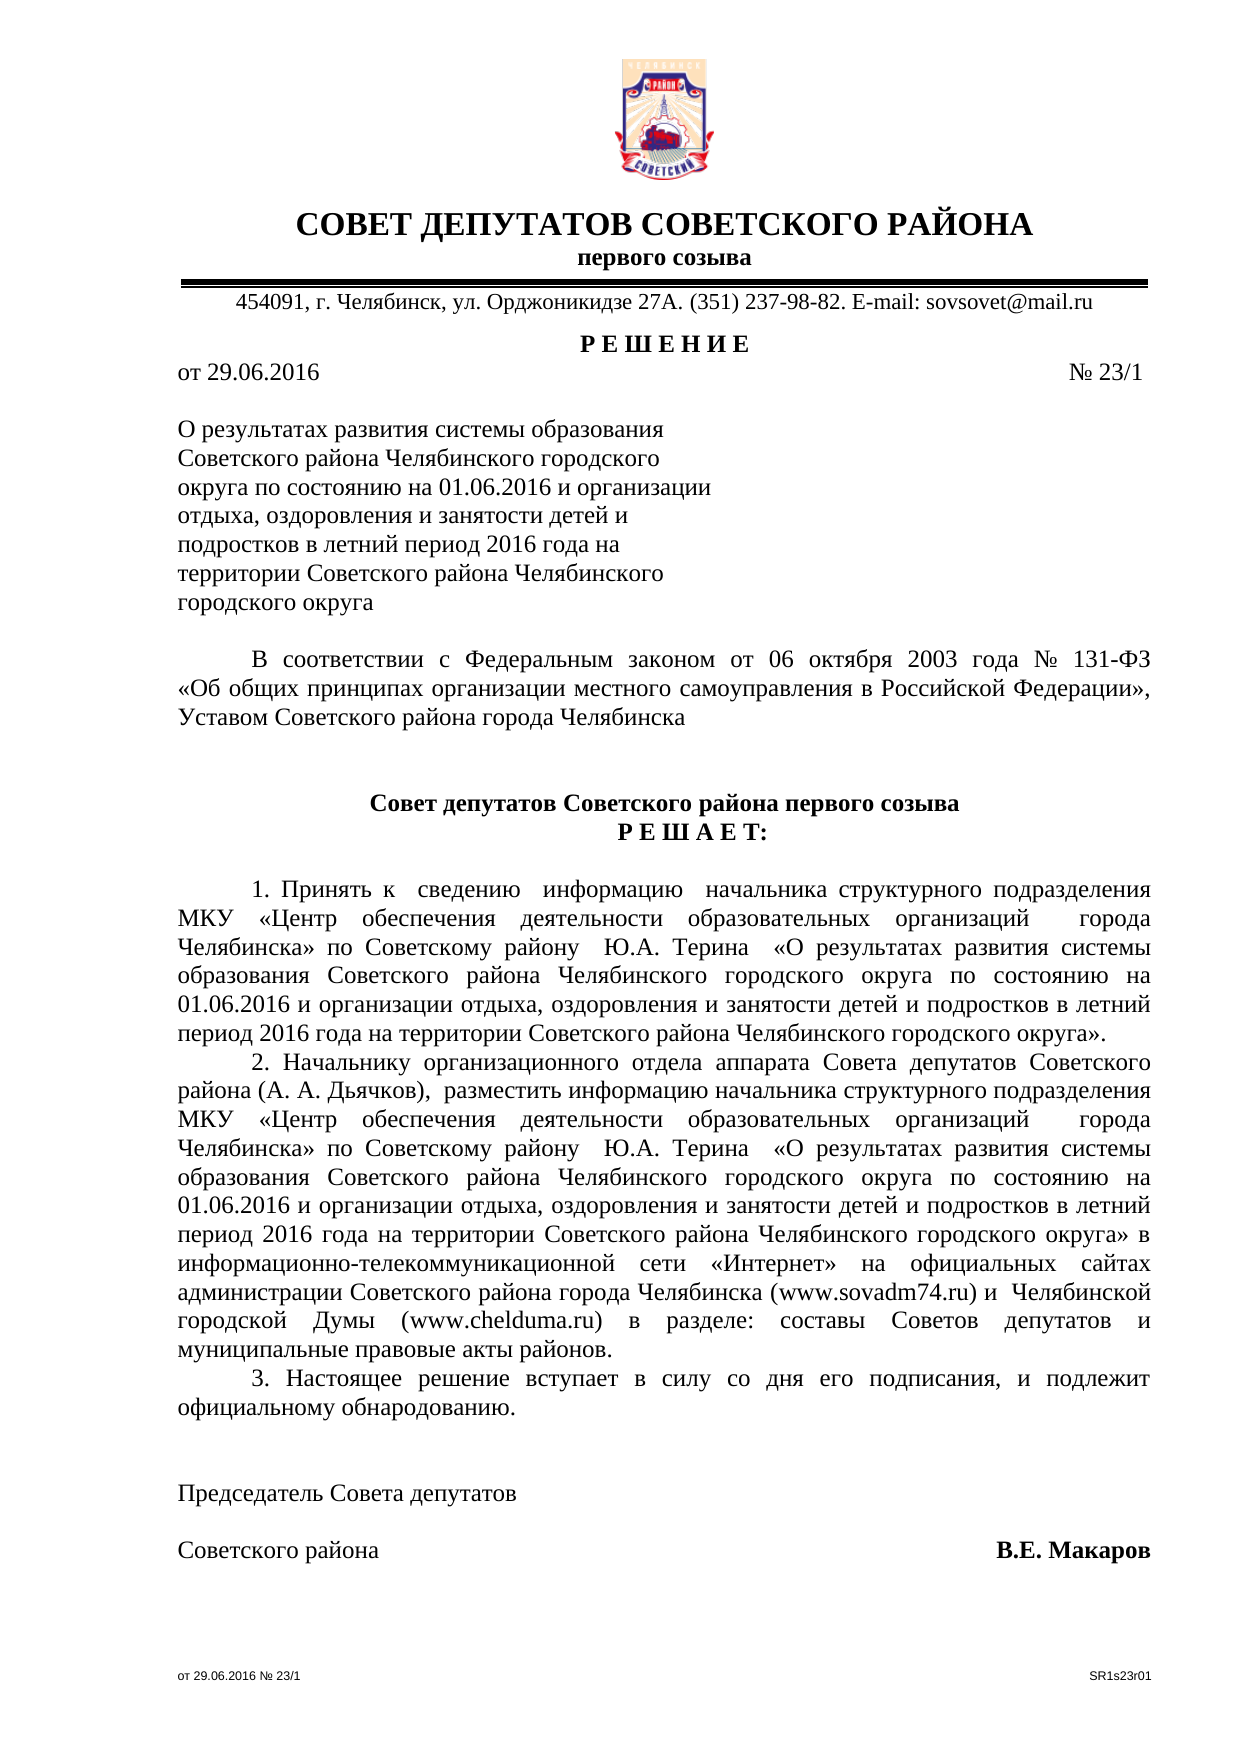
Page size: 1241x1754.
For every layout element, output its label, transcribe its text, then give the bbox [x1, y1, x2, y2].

table_header 454091, г. Челябинск, ул. Орджоникидзе 27А. (351) 237-98-82. E-mail: sovsovet@mail.ru [181, 288, 1148, 314]
text Советского района В.Е. Макаров [177, 1535, 1152, 1564]
text Советского района Челябинского городского [177, 443, 1152, 472]
text О результатах развития системы образования [177, 414, 1152, 443]
text СОВЕТ депутатов советского района первого созыва [177, 204, 1152, 271]
text Председатель Совета депутатов [177, 1478, 1152, 1507]
text В соответствии с Федеральным законом от 06 октября 2003 года № 131-ФЗ «Об общих принципах организации местного самоуправления в Российской Федерации», Уставом Советского района города Челябинска [177, 644, 1152, 730]
text от 29.06.2016 № 23/1 [177, 357, 1152, 386]
picture [614, 59, 714, 180]
text Совет депутатов Советского района первого созыва [177, 788, 1152, 817]
text 3. Настоящее решение вступает в силу со дня его подписания, и подлежит официальному обнародованию. [177, 1363, 1152, 1420]
text городского округа [177, 587, 1152, 615]
text 2. Начальнику организационного отдела аппарата Совета депутатов Советского района (А. А. Дьячков), разместить информацию начальника структурного подразделения МКУ «Центр обеспечения деятельности образовательных организаций города Челябинска» по Советскому району Ю.А. Терина «О результатах развития системы образования Советского района Челябинского городского округа по состоянию на 01.06.2016 и организации отдыха, оздоровления и занятости детей и подростков в летний период 2016 года на территории Советского района Челябинского городского округа» в информационно-телекоммуникационной сети «Интернет» на официальных сайтах администрации Советского района города Челябинска (www.sovadm74.ru) и Челябинской городской Думы (www.chelduma.ru) в разделе: составы Советов депутатов и муниципальные правовые акты районов. [177, 1047, 1152, 1363]
text территории Советского района Челябинского [177, 558, 1152, 587]
text подростков в летний период 2016 года на [177, 529, 1152, 558]
text Р Е Ш Е Н И Е [177, 329, 1152, 357]
text округа по состоянию на 01.06.2016 и организации [177, 472, 1152, 500]
text 1. Принять к сведению информацию начальника структурного подразделения МКУ «Центр обеспечения деятельности образовательных организаций города Челябинска» по Советскому району Ю.А. Терина «О результатах развития системы образования Советского района Челябинского городского округа по состоянию на 01.06.2016 и организации отдыха, оздоровления и занятости детей и подростков в летний период 2016 года на территории Советского района Челябинского городского округа». [177, 874, 1152, 1047]
text отдыха, оздоровления и занятости детей и [177, 500, 1152, 529]
text Р Е Ш А Е Т: [177, 817, 1152, 845]
